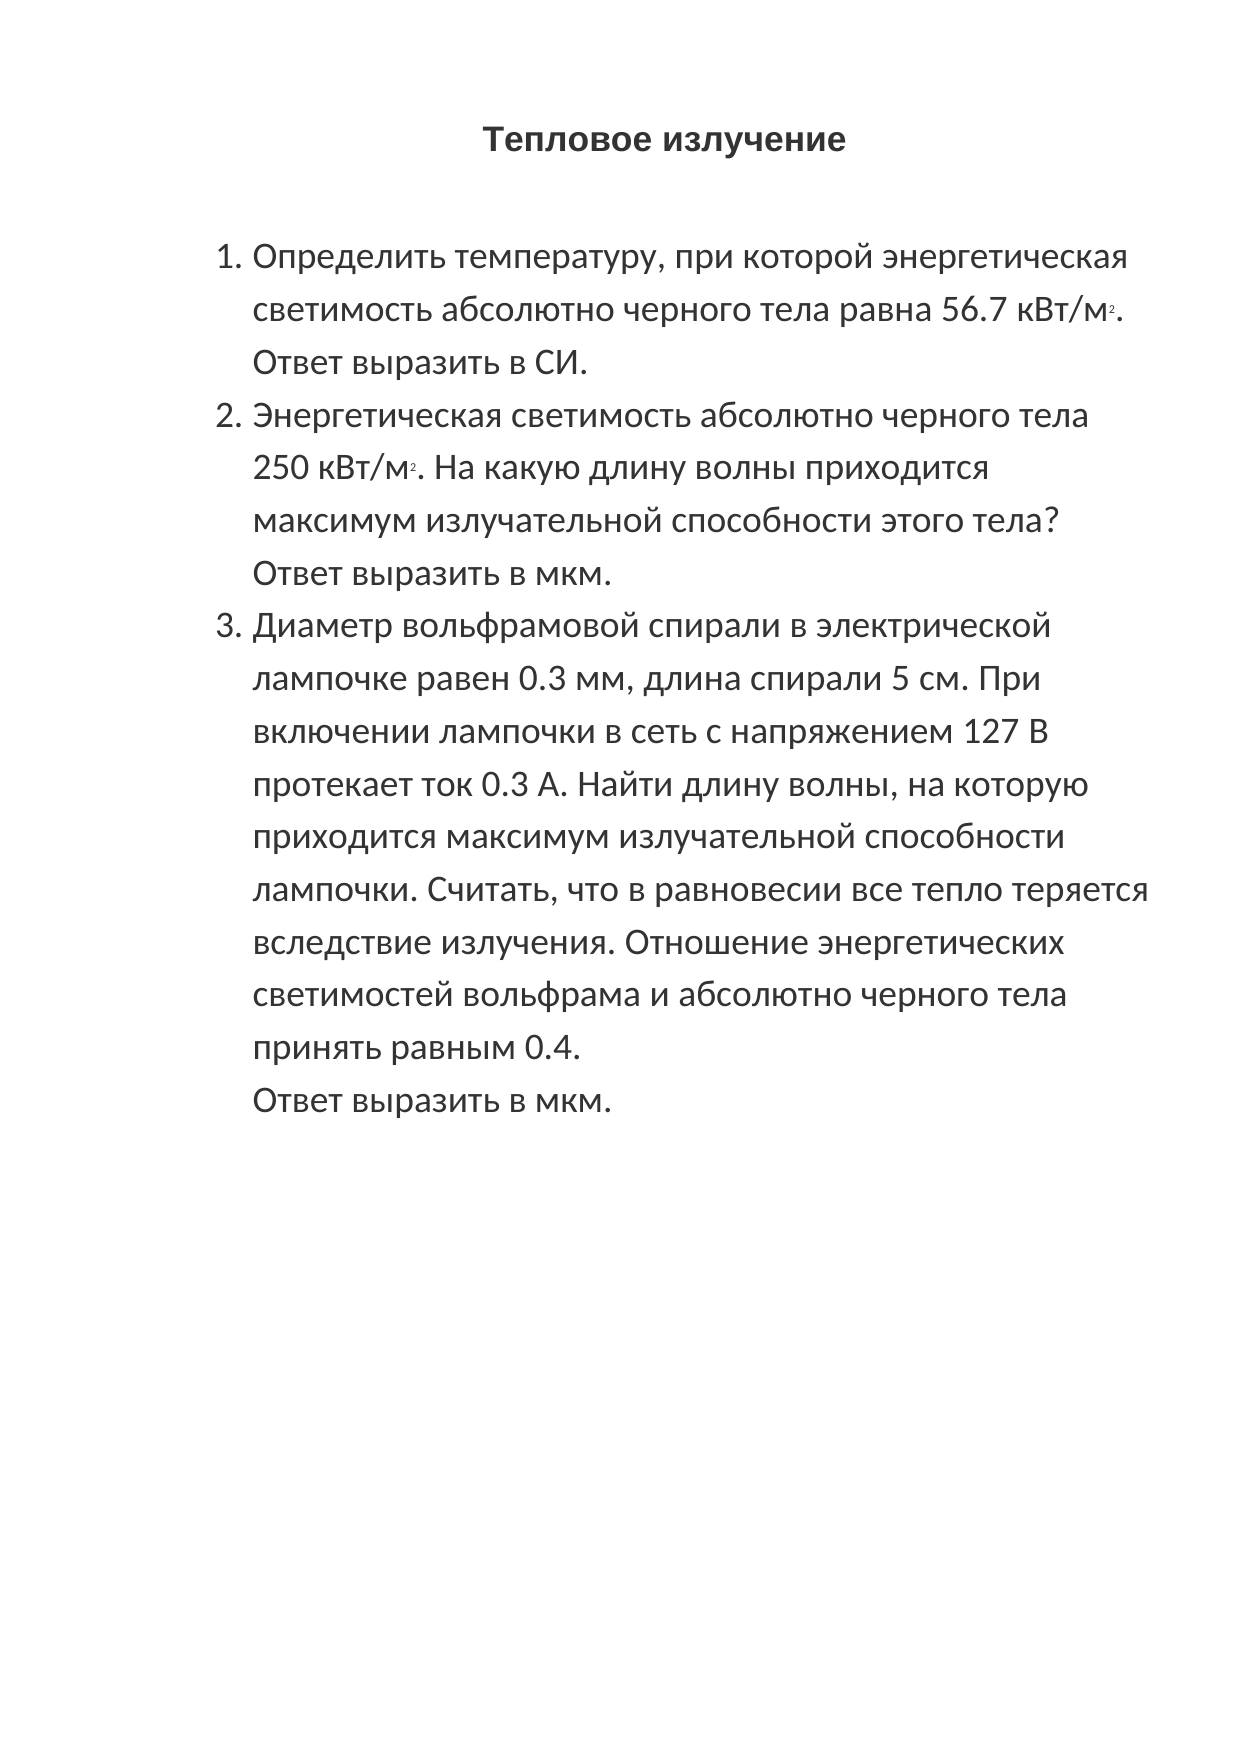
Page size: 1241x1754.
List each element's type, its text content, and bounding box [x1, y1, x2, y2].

list Диаметр вольфрамовой спирали в электрической лампочке равен 0.3 мм, длина спирали 5 см. При включении лампочки в сеть с напряжением 127 В протекает ток 0.3 А. Найти длину волны, на которую приходится максимум излучательной способности лампочки. Считать, что в равновесии все тепло теряется вследствие излучения. Отношение энергетических светимостей вольфрама и абсолютно черного тела принять равным 0.4. Ответ выразить в мкм. [215, 601, 1152, 1122]
list Определить температуру, при которой энергетическая светимость абсолютно черного тела равна 56.7 кВт/м2. Ответ выразить в СИ. [215, 232, 1152, 384]
text Тепловое излучение [177, 118, 1152, 159]
list Энергетическая светимость абсолютно черного тела 250 кВт/м2. На какую длину волны приходится максимум излучательной способности этого тела? Ответ выразить в мкм. [215, 391, 1152, 594]
